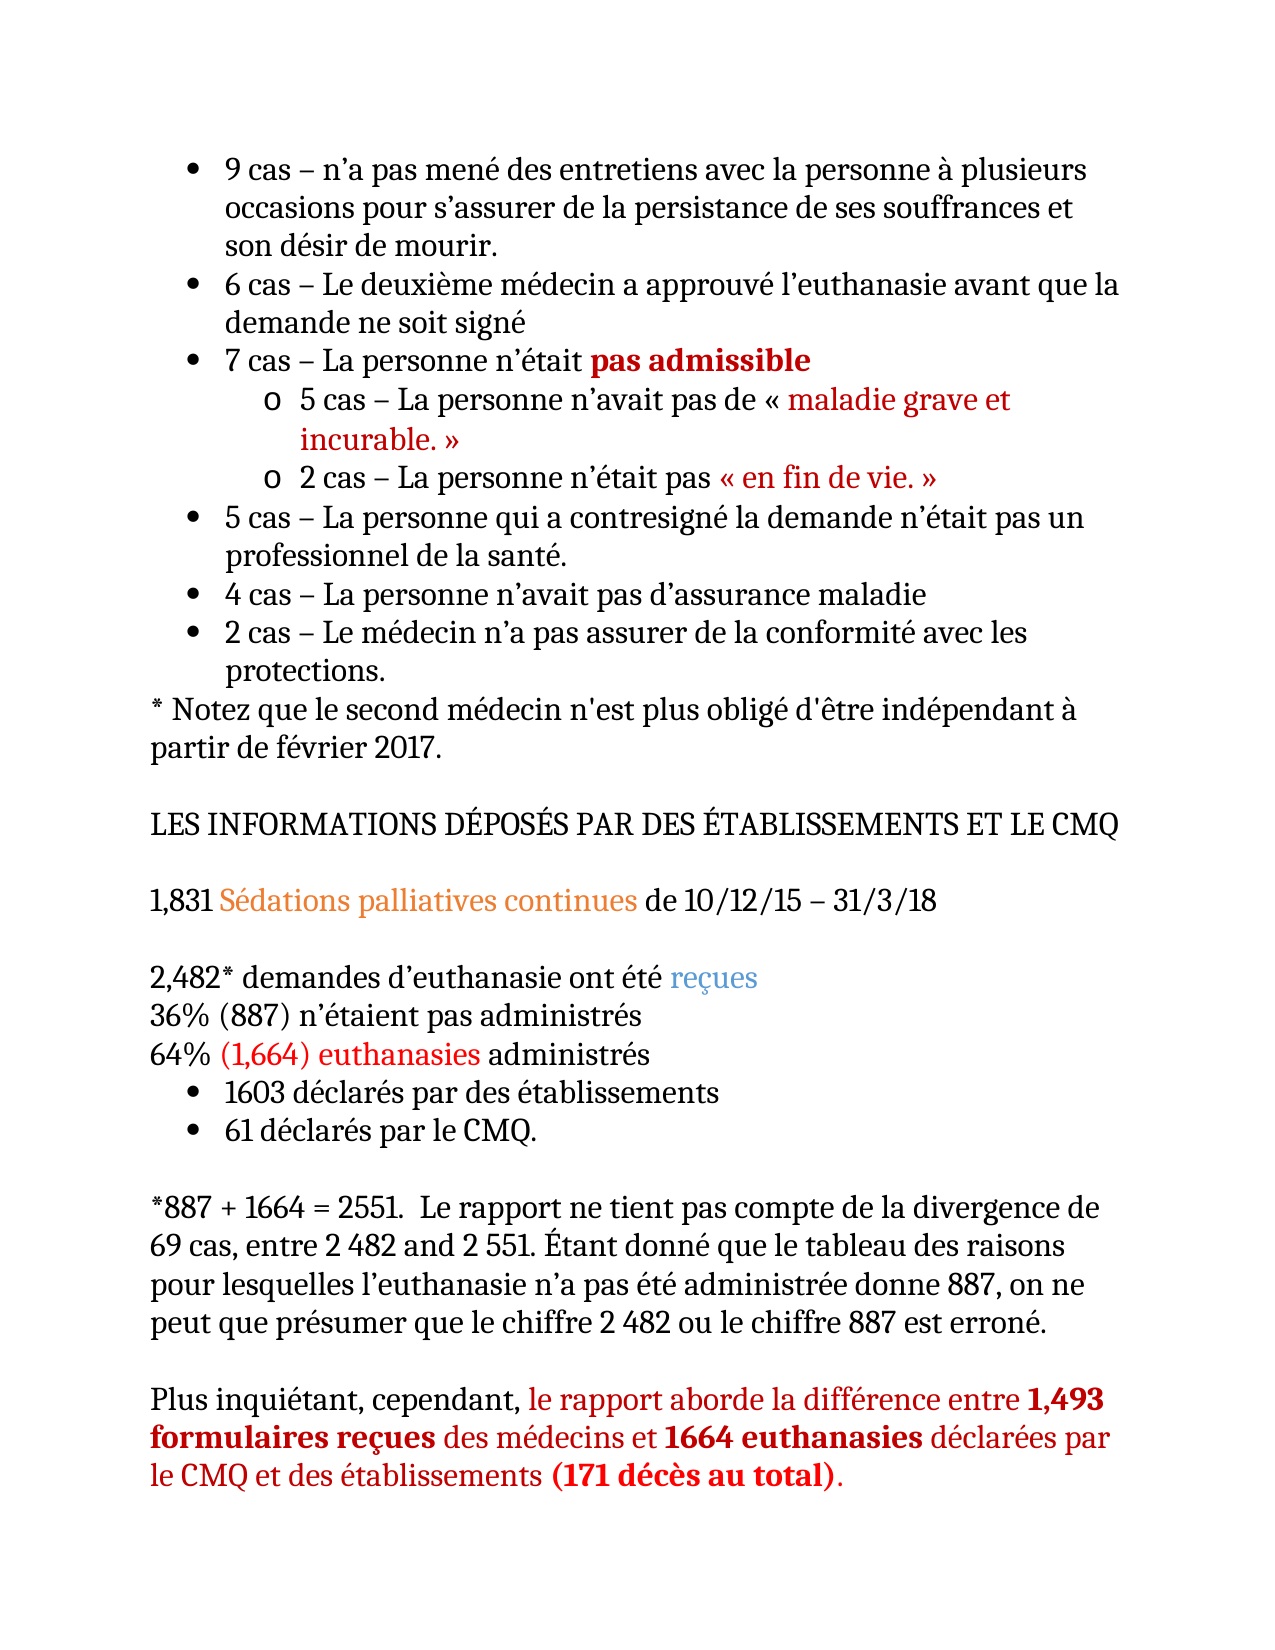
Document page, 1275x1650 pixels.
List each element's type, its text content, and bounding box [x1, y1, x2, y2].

list 2 cas – La personne n’était pas « en fin de vie. » [262, 458, 1125, 498]
text 2,482* demandes d’euthanasie ont été reçues [150, 958, 1125, 997]
list 5 cas – La personne qui a contresigné la demande n’était pas un professionnel de la santé. [187, 498, 1125, 575]
text 64% (1,664) euthanasies administrés [150, 1035, 1125, 1073]
list 5 cas – La personne n’avait pas de « maladie grave et incurable. » [262, 380, 1125, 458]
list 2 cas – Le médecin n’a pas assurer de la conformité avec les protections. [187, 613, 1125, 690]
list 4 cas – La personne n’avait pas d’assurance maladie [187, 575, 1125, 613]
text LES INFORMATIONS DÉPOSÉS PAR DES ÉTABLISSEMENTS ET LE CMQ [150, 805, 1125, 843]
text 36% (887) n’étaient pas administrés [150, 997, 1125, 1035]
list 7 cas – La personne n’était pas admissible [187, 342, 1125, 380]
text * Notez que le second médecin n'est plus obligé d'être indépendant à partir de février 2017. [150, 690, 1125, 767]
list 1603 déclarés par des établissements [187, 1073, 1125, 1112]
list 6 cas – Le deuxième médecin a approuvé l’euthanasie avant que la demande ne soit signé [187, 265, 1125, 342]
text 1,831 Sédations palliatives continues de 10/12/15 – 31/3/18 [150, 882, 1125, 920]
list 61 déclarés par le CMQ. [187, 1112, 1125, 1150]
text *887 + 1664 = 2551. Le rapport ne tient pas compte de la divergence de 69 cas, entre 2 482 and 2 551. Étant donné que le tableau des raisons pour lesquelles l’euthanasie n’a pas été administrée donne 887, on ne peut que présumer que le chiffre 2 482 ou le chiffre 887 est erroné. [150, 1188, 1125, 1342]
text Plus inquiétant, cependant, le rapport aborde la différence entre 1,493 formulaires reçues des médecins et 1664 euthanasies déclarées par le CMQ et des établissements (171 décès au total). [150, 1380, 1125, 1495]
list 9 cas – n’a pas mené des entretiens avec la personne à plusieurs occasions pour s’assurer de la persistance de ses souffrances et son désir de mourir. [187, 150, 1125, 265]
